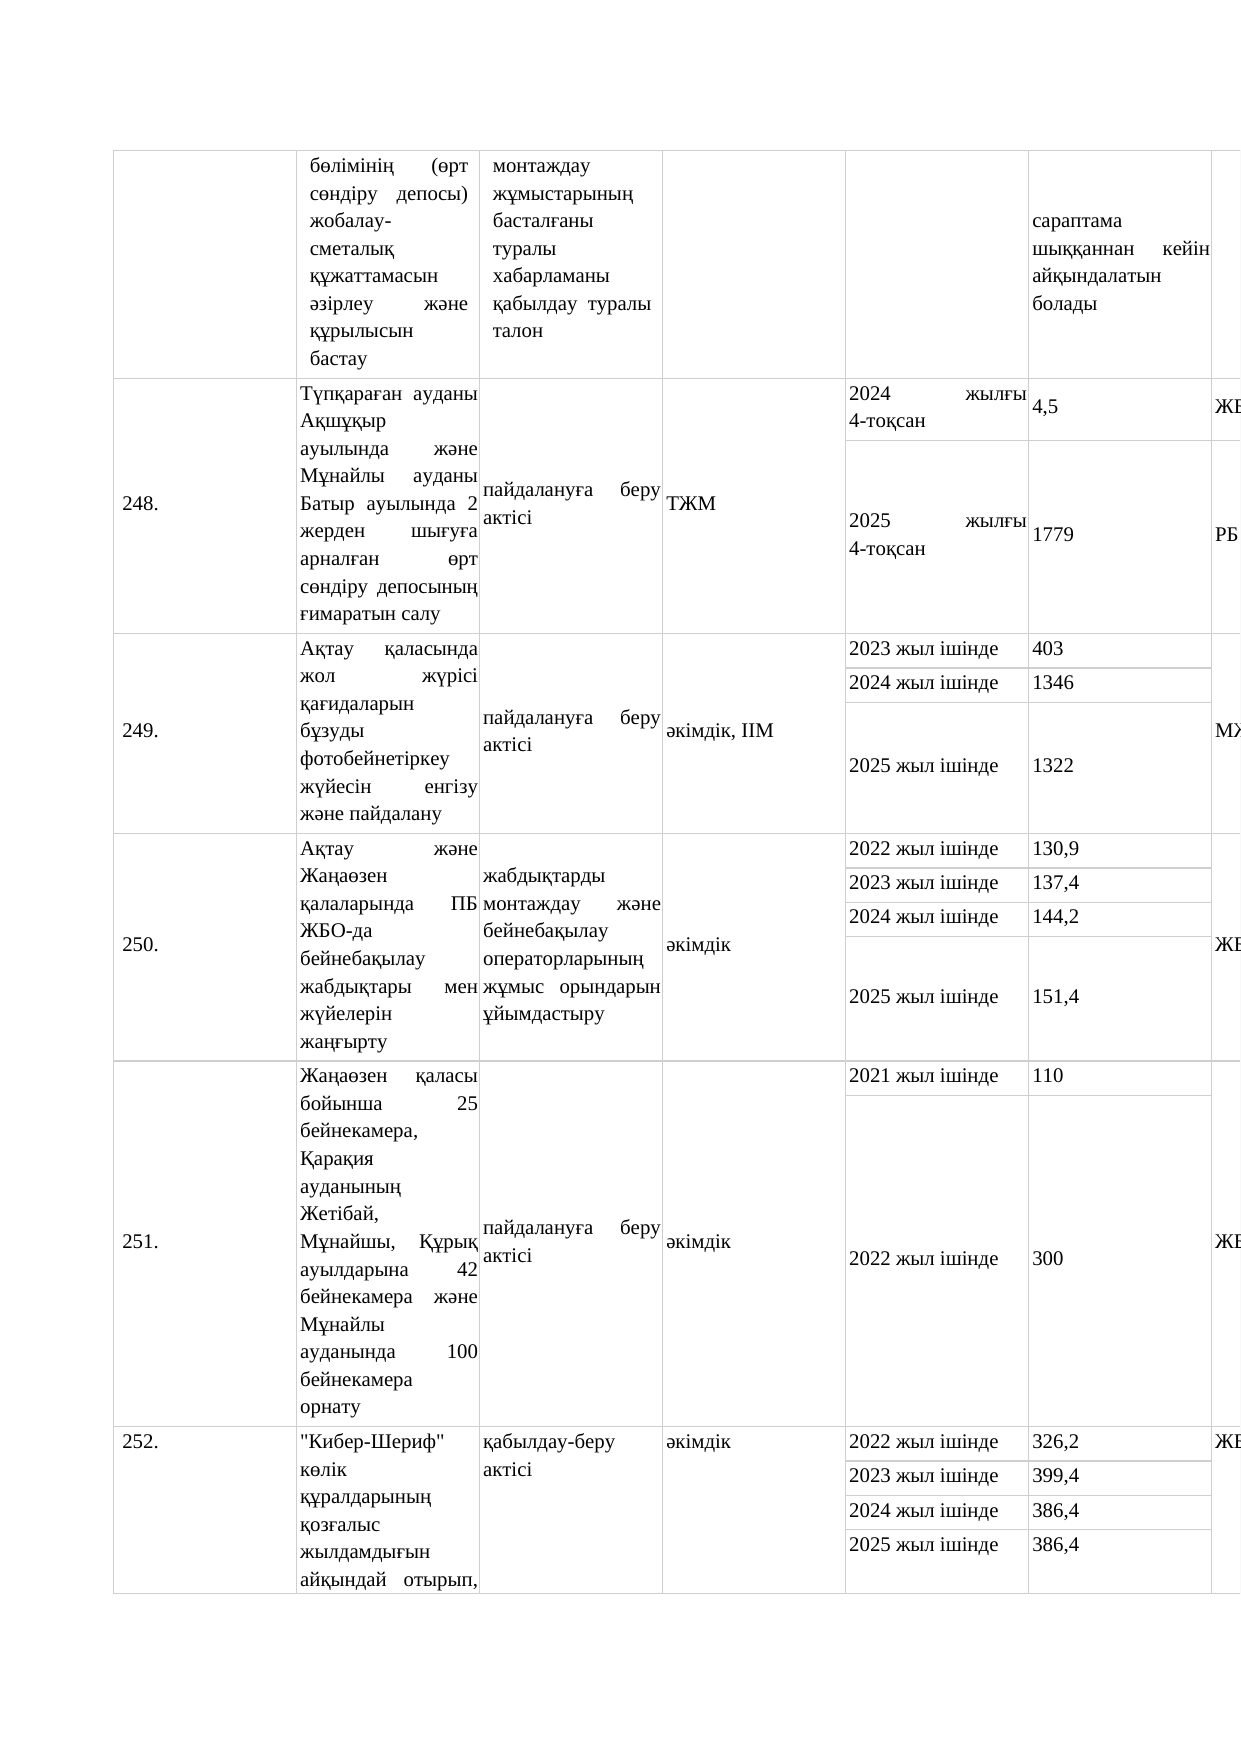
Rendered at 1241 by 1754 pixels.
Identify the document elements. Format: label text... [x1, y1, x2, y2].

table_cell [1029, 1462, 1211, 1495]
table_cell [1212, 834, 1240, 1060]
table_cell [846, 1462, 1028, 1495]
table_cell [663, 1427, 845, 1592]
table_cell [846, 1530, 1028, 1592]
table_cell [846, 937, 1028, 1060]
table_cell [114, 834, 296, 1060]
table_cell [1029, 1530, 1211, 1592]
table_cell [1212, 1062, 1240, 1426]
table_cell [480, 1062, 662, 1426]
table_cell 2025 жылғы 4-тоқсан [846, 441, 1028, 633]
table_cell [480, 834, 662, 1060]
table_cell ЖБ [1212, 379, 1240, 439]
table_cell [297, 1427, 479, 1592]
table_cell 1779 [1029, 441, 1211, 633]
table_cell Түпқараған ауданы Ақшұқыр ауылында және Мұнайлы ауданы Батыр ауылында 2 жерден шығуға арналған өрт сөндіру депосының ғимаратын салу [297, 379, 479, 633]
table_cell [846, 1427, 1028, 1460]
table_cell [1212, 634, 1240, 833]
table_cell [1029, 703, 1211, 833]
table_cell әкімдік, ІІМ [663, 634, 845, 833]
table_cell Ақтау қаласында жол жүрісі қағидаларын бұзуды фотобейнетіркеу жүйесін енгізу және пайдалану [297, 634, 479, 833]
table_cell 248. [114, 379, 296, 633]
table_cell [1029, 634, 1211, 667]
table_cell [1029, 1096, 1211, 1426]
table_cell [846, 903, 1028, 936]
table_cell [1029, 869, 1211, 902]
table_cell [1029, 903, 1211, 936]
table_cell 249. [114, 634, 296, 833]
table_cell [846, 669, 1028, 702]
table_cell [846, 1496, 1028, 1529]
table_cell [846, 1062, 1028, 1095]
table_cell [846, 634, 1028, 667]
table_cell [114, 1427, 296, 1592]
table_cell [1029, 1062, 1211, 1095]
table_cell пайдалануға беру актісі [480, 634, 662, 833]
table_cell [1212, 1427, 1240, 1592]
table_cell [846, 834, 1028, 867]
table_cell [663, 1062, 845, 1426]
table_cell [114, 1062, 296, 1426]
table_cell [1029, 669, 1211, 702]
table_cell ТЖМ [663, 379, 845, 633]
table_cell РБ [1212, 441, 1240, 633]
table_cell пайдалануға беру актісі [480, 379, 662, 633]
table_cell 4,5 [1029, 379, 1211, 439]
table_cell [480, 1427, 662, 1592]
table_cell 2024 жылғы 4-тоқсан [846, 379, 1028, 439]
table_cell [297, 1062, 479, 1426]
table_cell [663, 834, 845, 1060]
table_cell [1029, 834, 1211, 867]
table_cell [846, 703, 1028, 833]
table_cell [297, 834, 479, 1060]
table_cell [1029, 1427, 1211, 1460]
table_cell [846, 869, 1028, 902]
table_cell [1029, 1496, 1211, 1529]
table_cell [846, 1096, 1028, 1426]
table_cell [1029, 151, 1211, 378]
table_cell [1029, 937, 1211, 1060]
